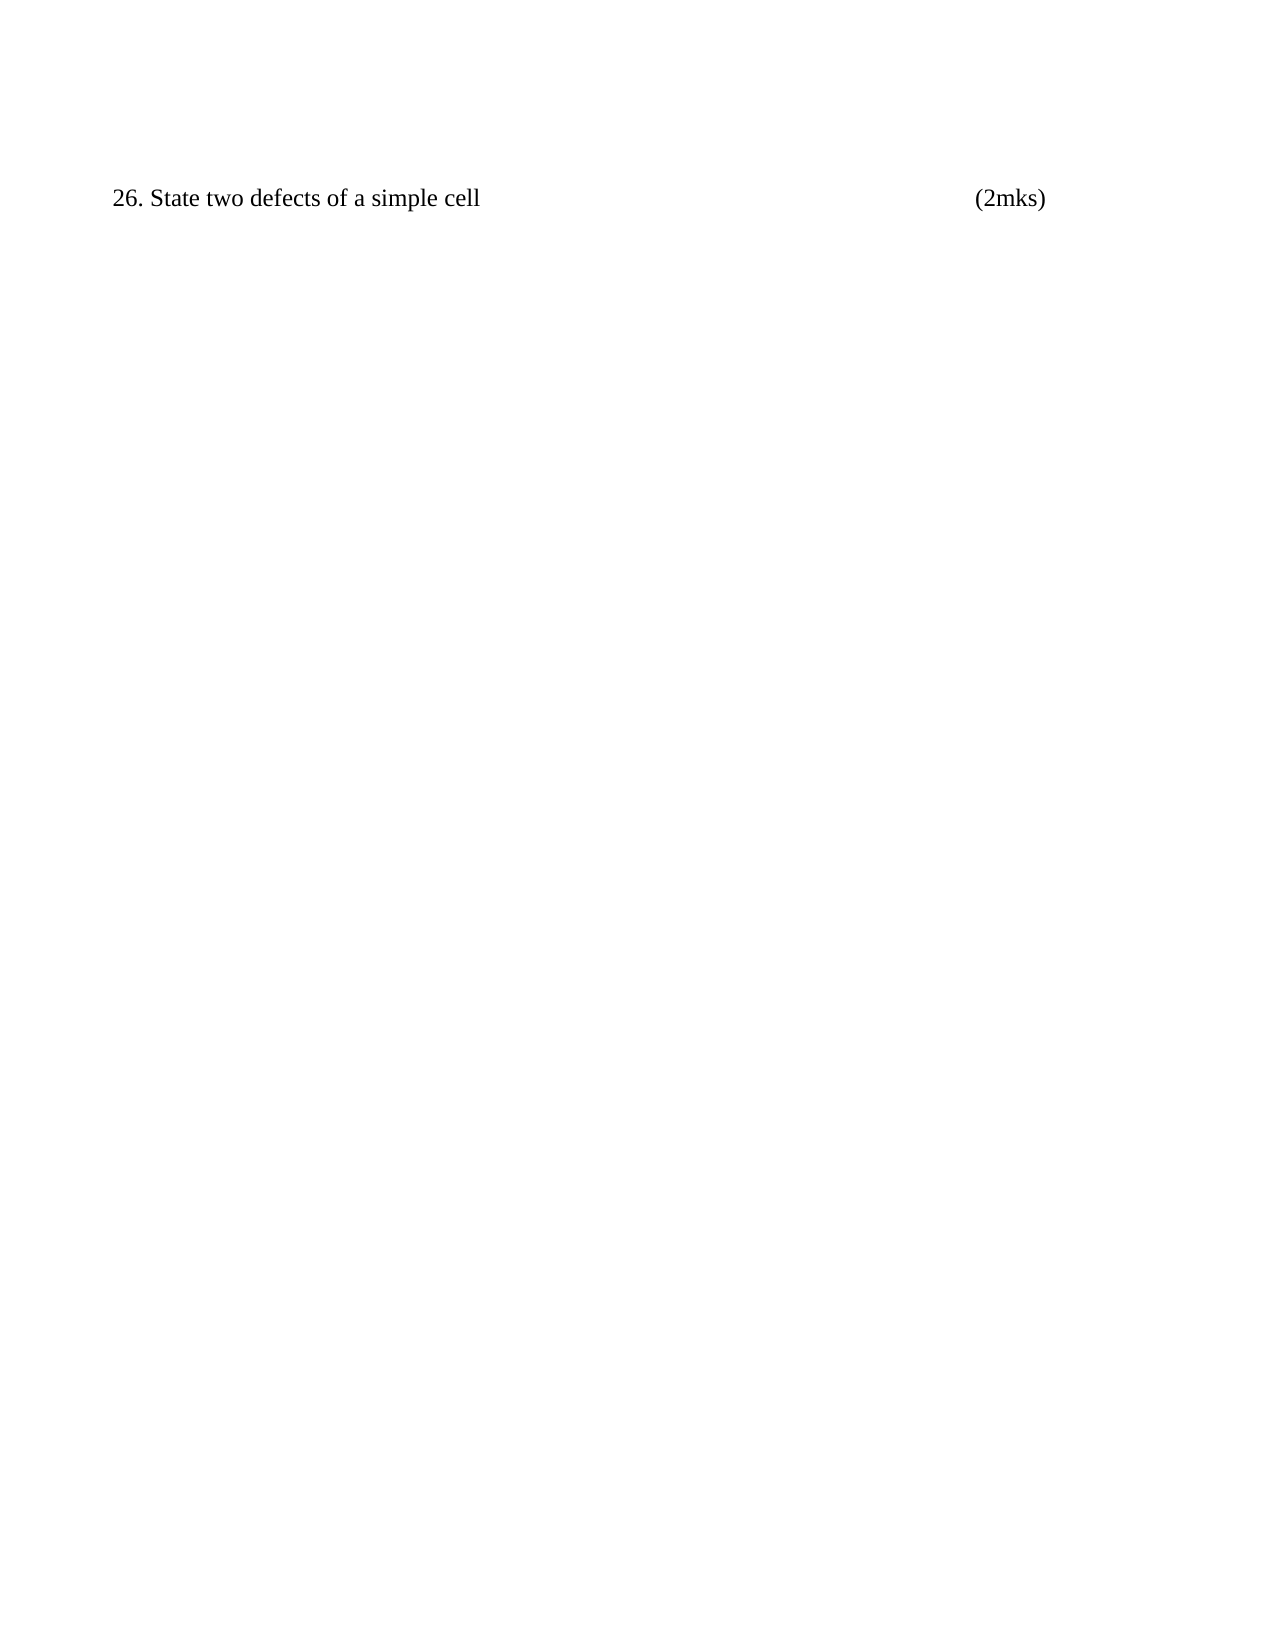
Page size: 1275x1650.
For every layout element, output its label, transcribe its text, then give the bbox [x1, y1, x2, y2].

list State two defects of a simple cell (2mks) [112, 183, 1200, 211]
